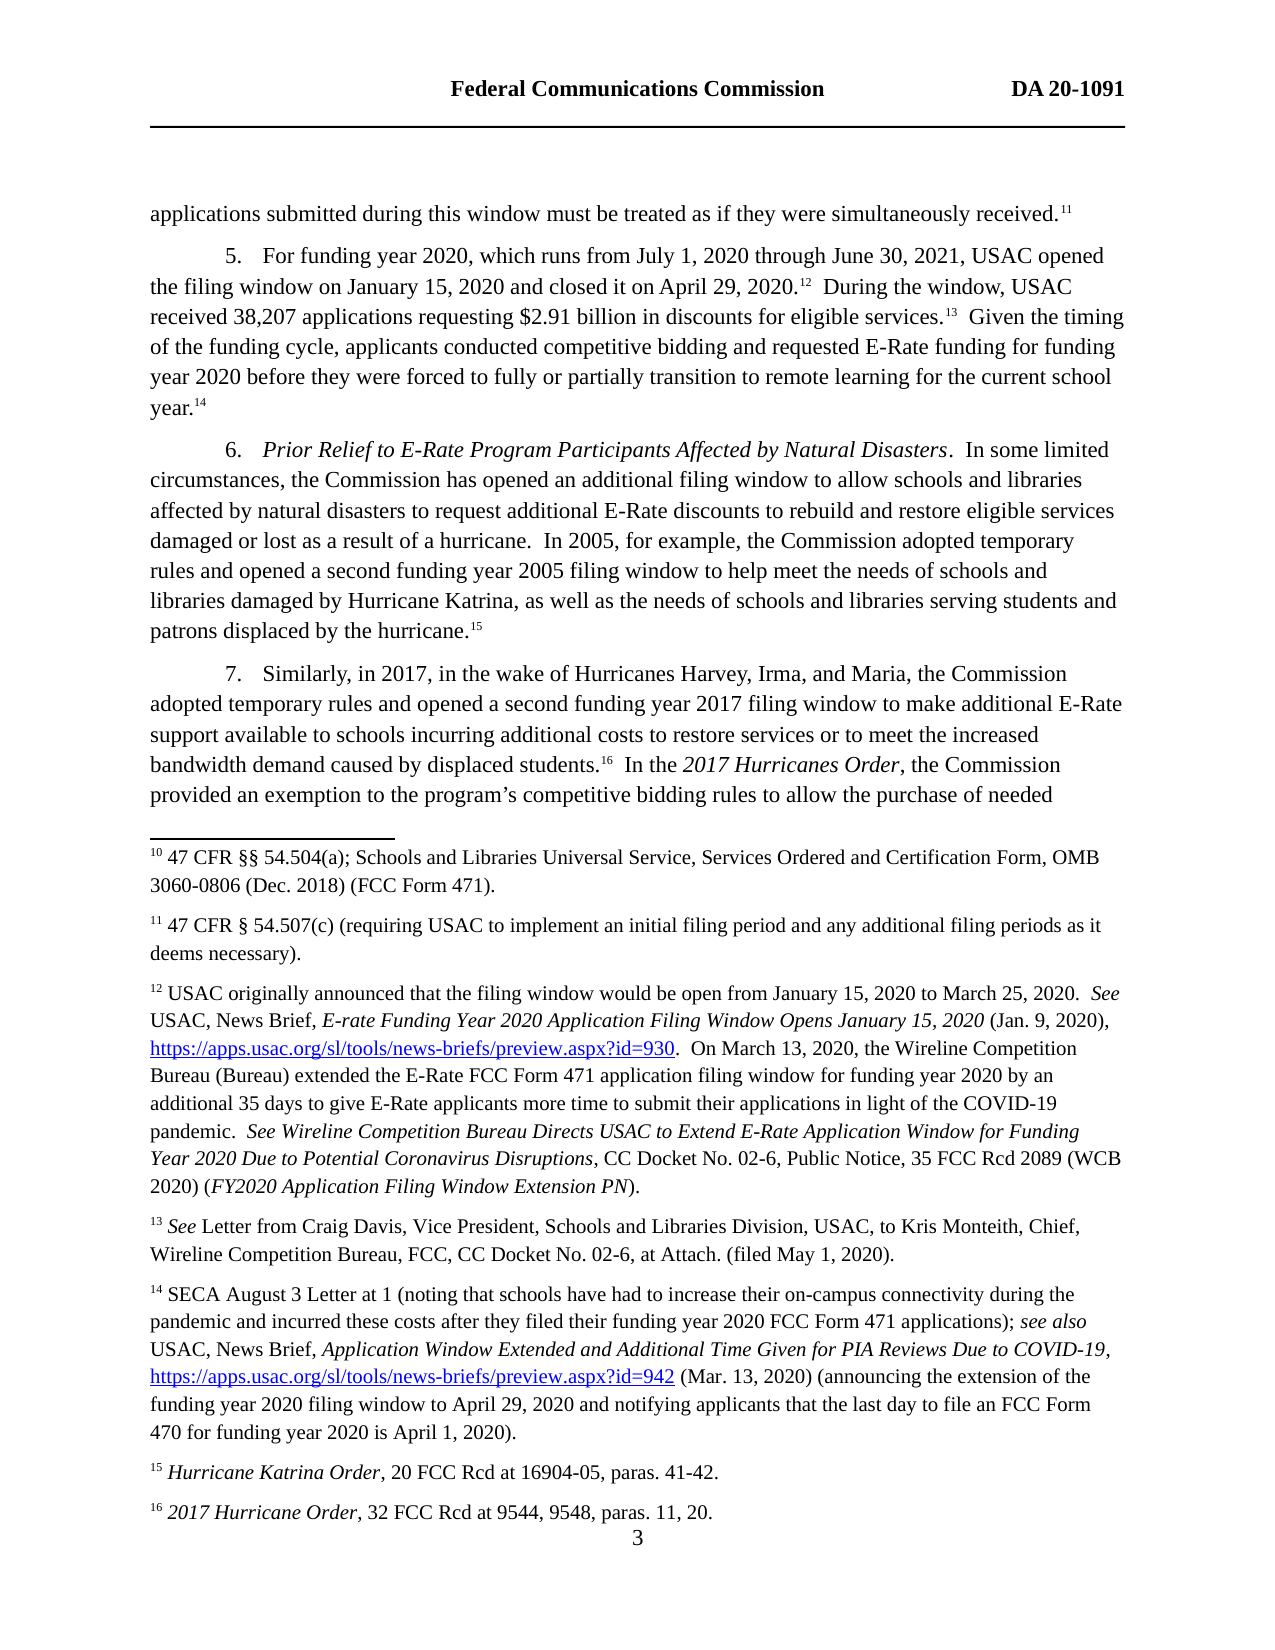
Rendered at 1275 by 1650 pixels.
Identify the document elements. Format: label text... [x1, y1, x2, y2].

text For funding year 2020, which runs from July 1, 2020 through June 30, 2021, USAC opened the filing window on January 15, 2020 and closed it on April 29, 2020. During the window, USAC received 38,207 applications requesting $2.91 billion in discounts for eligible services. Given the timing of the funding cycle, applicants conducted competitive bidding and requested E-Rate funding for funding year 2020 before they were forced to fully or partially transition to remote learning for the current school year. [150, 242, 1125, 420]
text Prior Relief to E-Rate Program Participants Affected by Natural Disasters. In some limited circumstances, the Commission has opened an additional filing window to allow schools and libraries affected by natural disasters to request additional E-Rate discounts to rebuild and restore eligible services damaged or lost as a result of a hurricane. In 2005, for example, the Commission adopted temporary rules and opened a second funding year 2005 filing window to help meet the needs of schools and libraries damaged by Hurricane Katrina, as well as the needs of schools and libraries serving students and patrons displaced by the hurricane. [150, 436, 1125, 644]
text Similarly, in 2017, in the wake of Hurricanes Harvey, Irma, and Maria, the Commission adopted temporary rules and opened a second funding year 2017 filing window to make additional E-Rate support available to schools incurring additional costs to restore services or to meet the increased bandwidth demand caused by displaced students. In the 2017 Hurricanes Order, the Commission provided an exemption to the program’s competitive bidding rules to allow the purchase of needed eligible services, including increased bandwidth. [150, 660, 1125, 807]
